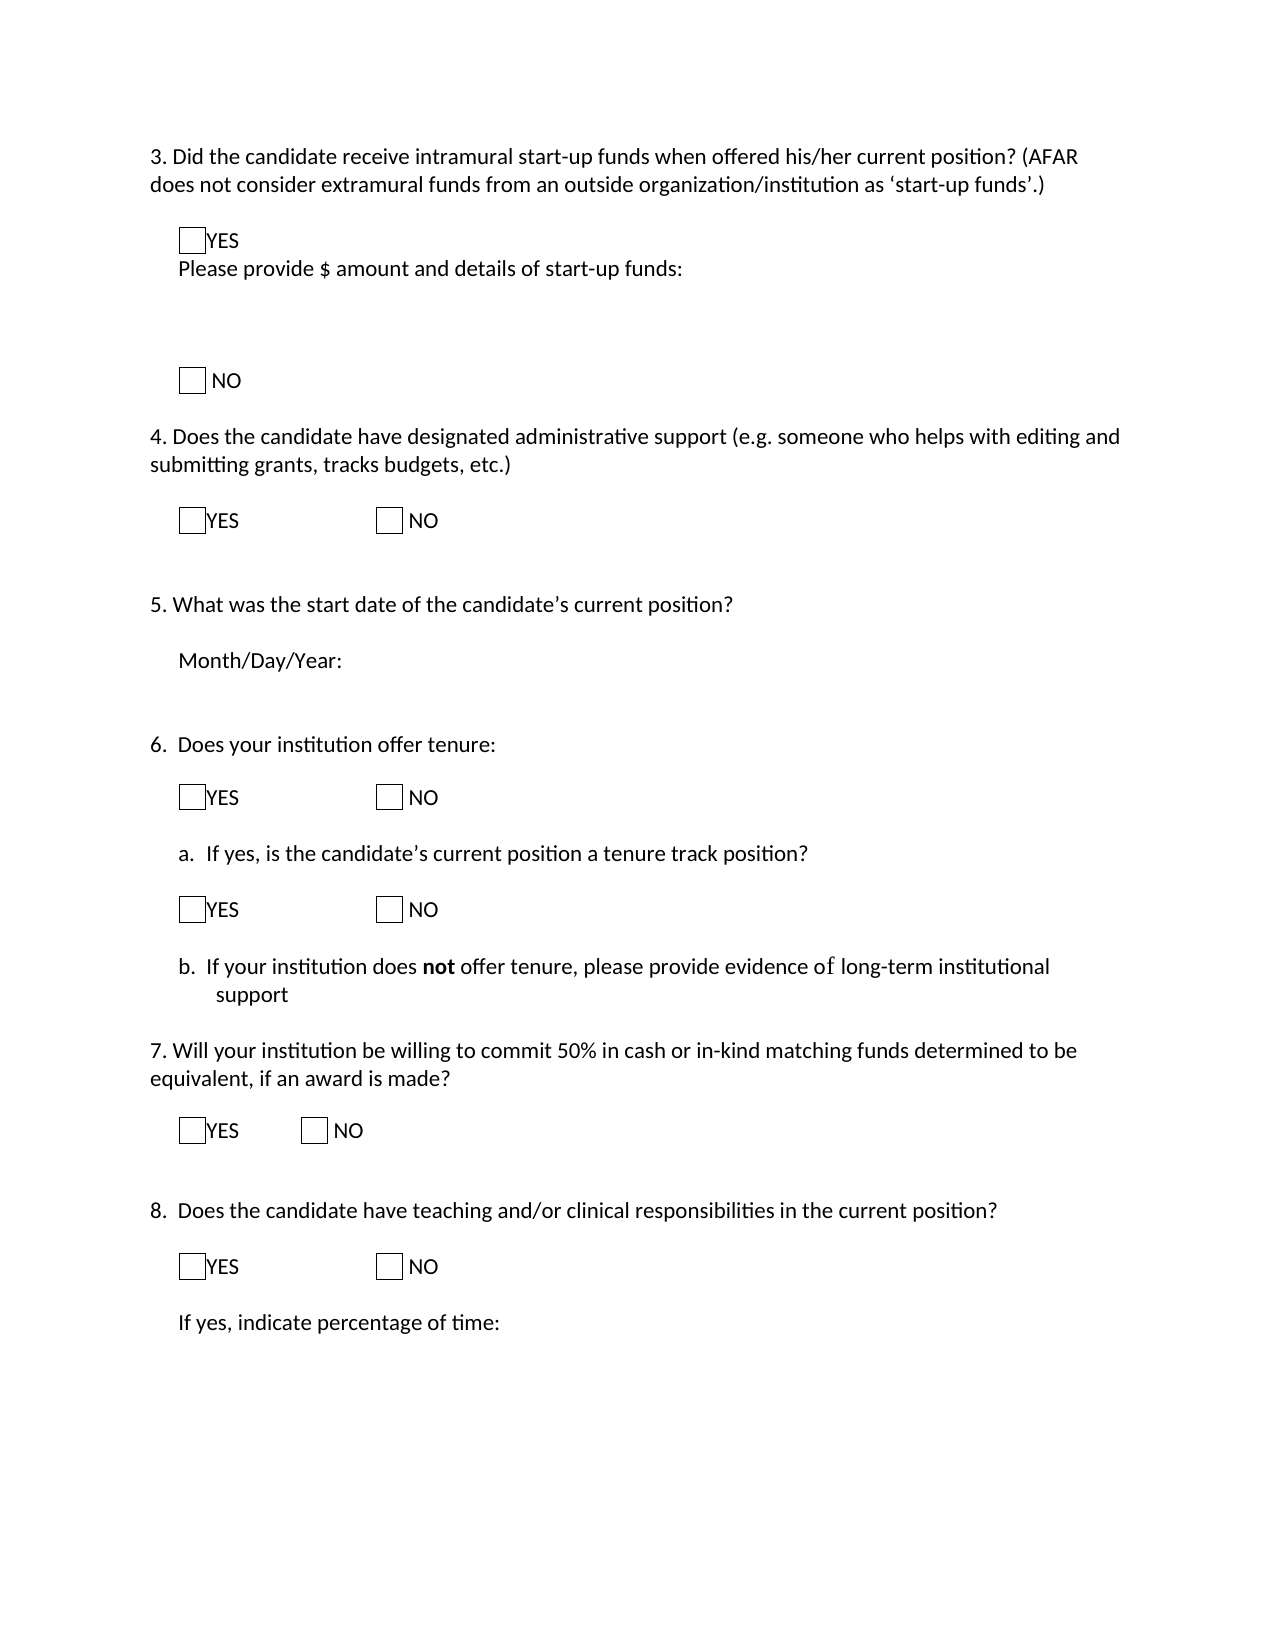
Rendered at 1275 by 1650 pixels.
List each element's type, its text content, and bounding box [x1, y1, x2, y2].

text YES NO [150, 783, 1125, 811]
text NO [150, 366, 1125, 394]
text 7. Will your institution be willing to commit 50% in cash or in-kind matching funds determined to be equivalent, if an award is made? [150, 1036, 1125, 1092]
text If yes, indicate percentage of time: [150, 1308, 1125, 1336]
text YES NO [150, 1116, 1125, 1144]
text YES NO [150, 506, 1125, 534]
text 6. Does your institution offer tenure: [150, 731, 1125, 758]
text Month/Day/Year: [150, 646, 1125, 674]
text Please provide $ amount and details of start-up funds: [150, 254, 1125, 282]
text 4. Does the candidate have designated administrative support (e.g. someone who helps with editing and submitting grants, tracks budgets, etc.) [150, 422, 1125, 478]
text 8. Does the candidate have teaching and/or clinical responsibilities in the current position? [150, 1196, 1125, 1224]
text 5. What was the start date of the candidate’s current position? [150, 590, 1125, 618]
text YES NO [150, 1252, 1125, 1280]
text 3. Did the candidate receive intramural start-up funds when offered his/her current position? (AFAR does not consider extramural funds from an outside organization/institution as ‘start-up funds’.) [150, 142, 1125, 198]
text YES [150, 226, 1125, 254]
list If yes, is the candidate’s current position a tenure track position? [178, 839, 1125, 867]
list If your institution does not offer tenure, please provide evidence of long-term institutional support [178, 951, 1125, 1008]
text YES NO [0, 895, 1125, 923]
